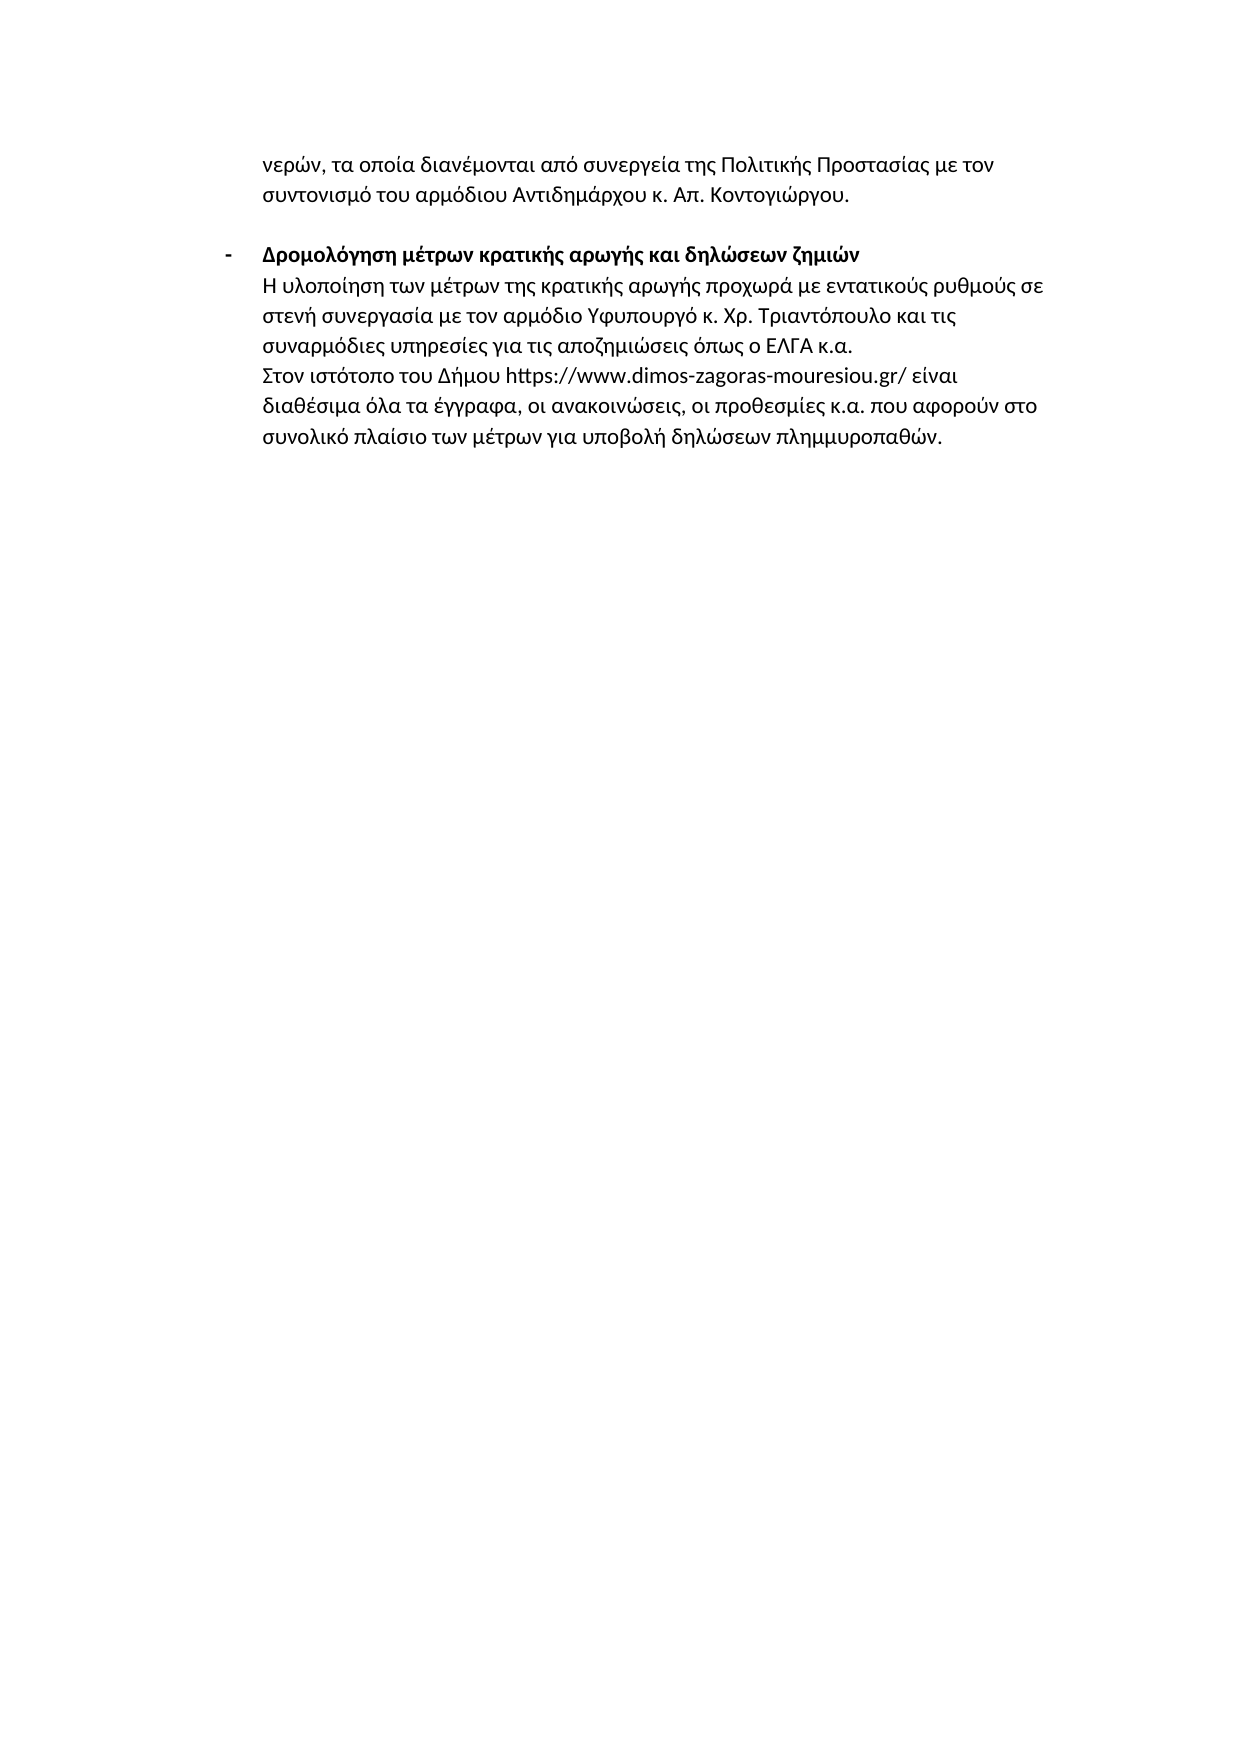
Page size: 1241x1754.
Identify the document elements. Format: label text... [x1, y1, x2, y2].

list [262, 150, 1053, 208]
list Η υλοποίηση των μέτρων της κρατικής αρωγής προχωρά με εντατικούς ρυθμούς σε στενή συνεργασία με τον αρμόδιο Υφυπουργό κ. Χρ. Τριαντόπουλο και τις συναρμόδιες υπηρεσίες για τις αποζημιώσεις όπως ο ΕΛΓΑ κ.α. [262, 271, 1053, 359]
list Στον ιστότοπο του Δήμου https://www.dimos-zagoras-mouresiou.gr/ είναι διαθέσιμα όλα τα έγγραφα, οι ανακοινώσεις, οι προθεσμίες κ.α. που αφορούν στο συνολικό πλαίσιο των μέτρων για υποβολή δηλώσεων πλημμυροπαθών. [262, 361, 1053, 450]
list Δρομολόγηση μέτρων κρατικής αρωγής και δηλώσεων ζημιών [225, 241, 1053, 269]
